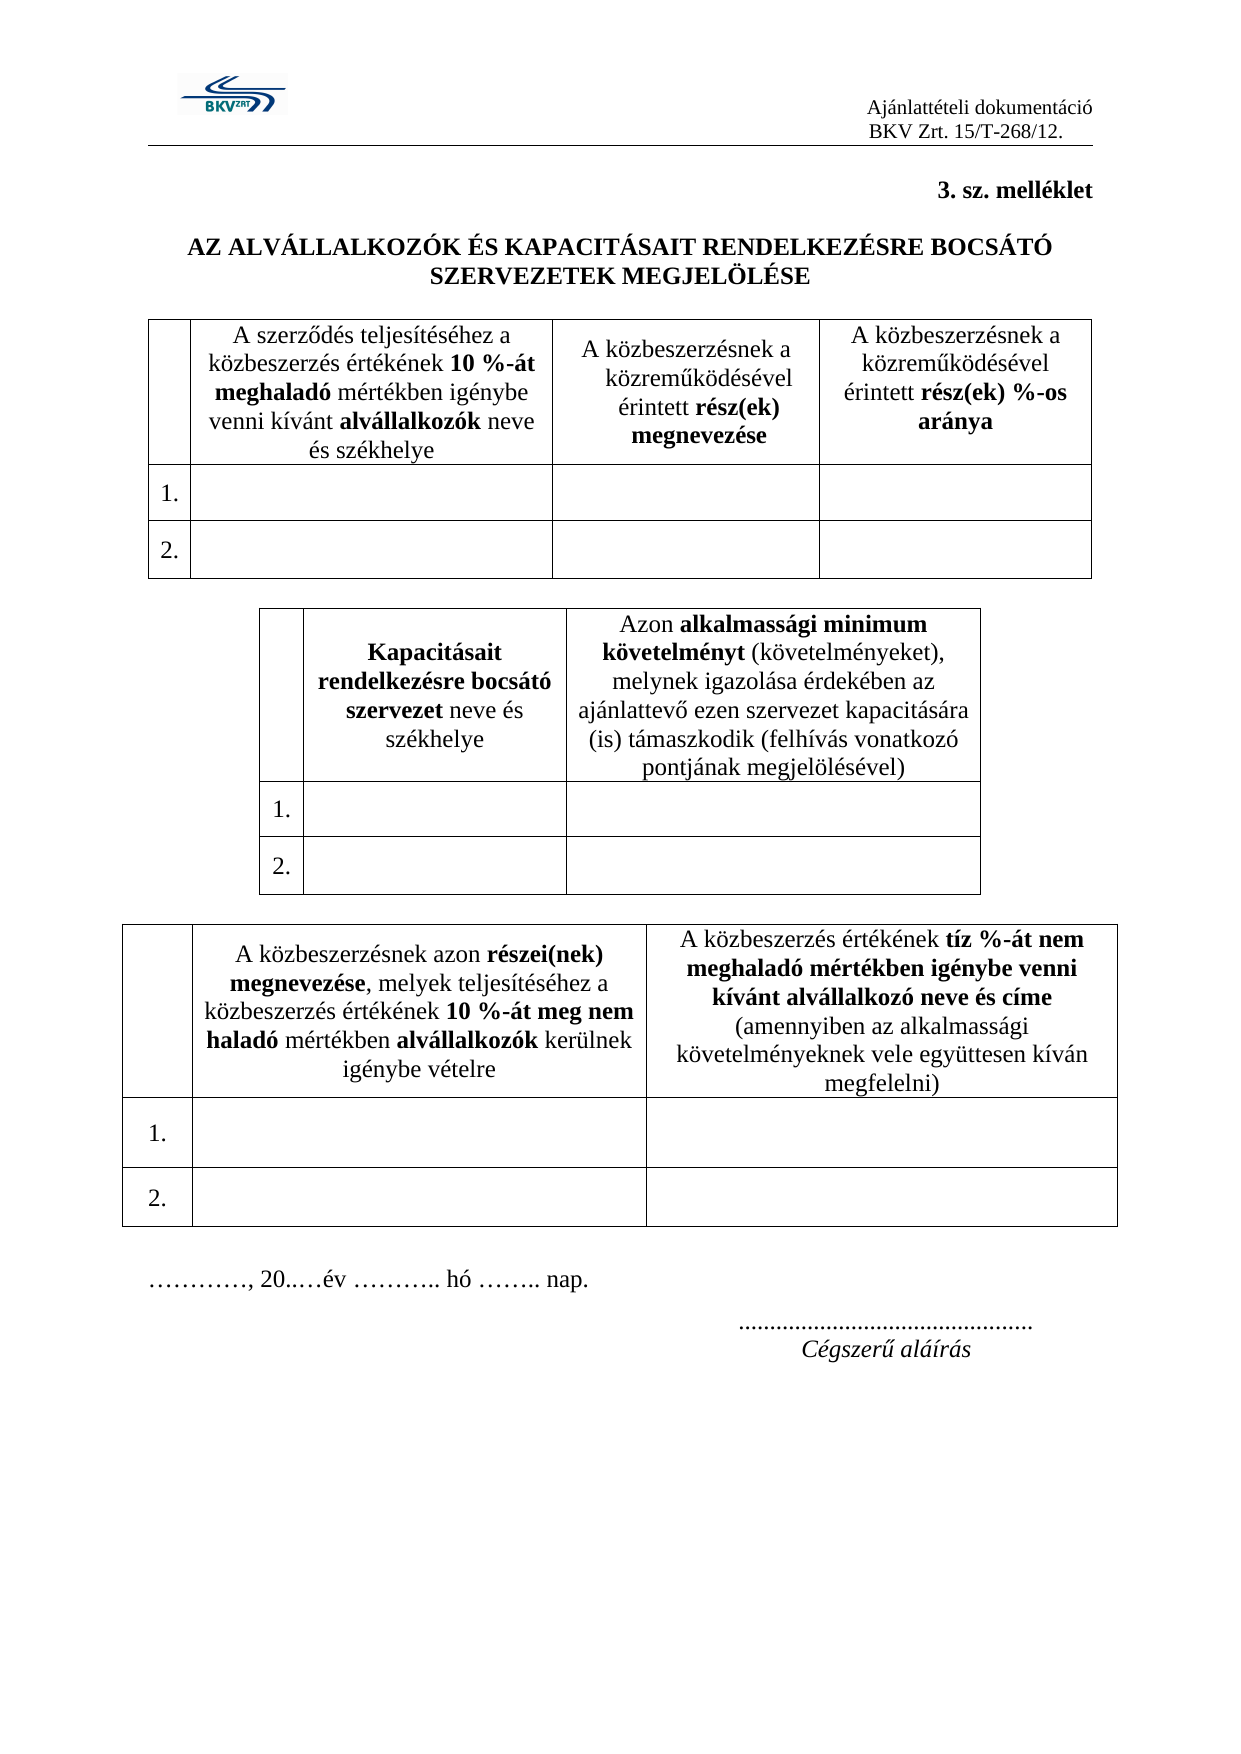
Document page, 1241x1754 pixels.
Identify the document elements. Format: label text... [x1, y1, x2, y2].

table_cell [820, 465, 1091, 520]
table_header Azon alkalmassági minimum követelményt (követelményeket), melynek igazolása érdekében az ajánlattevő ezen szervezet kapacitására (is) támaszkodik (felhívás vonatkozó pontjának megjelölésével) [567, 609, 980, 781]
table_header [123, 925, 192, 1097]
table_header A szerződés teljesítéséhez a közbeszerzés értékének 10 %-át meghaladó mértékben igénybe venni kívánt alvállalkozók neve és székhelye [191, 320, 552, 463]
table_cell [191, 465, 552, 520]
table_cell [567, 837, 980, 894]
table_cell 2. [260, 837, 303, 894]
table_header A közbeszerzésnek azon részei(nek) megnevezése, melyek teljesítéséhez a közbeszerzés értékének 10 %-át meg nem haladó mértékben alvállalkozók kerülnek igénybe vételre [193, 925, 646, 1097]
text Cégszerű aláírás [148, 1334, 1093, 1363]
table_cell 1. [149, 465, 190, 520]
table_cell [193, 1168, 646, 1226]
table_cell 2. [149, 521, 190, 578]
table_header [260, 609, 303, 781]
table_header A közbeszerzésnek a közreműködésével érintett rész(ek) %-os aránya [820, 320, 1091, 463]
picture [177, 73, 289, 115]
table_header A közbeszerzés értékének tíz %-át nem meghaladó mértékben igénybe venni kívánt alvállalkozó neve és címe (amennyiben az alkalmassági követelményeknek vele együttesen kíván megfelelni) [647, 925, 1117, 1097]
table_cell 1. [260, 782, 303, 836]
table_cell 2. [123, 1168, 192, 1226]
table_cell [647, 1098, 1117, 1167]
table_cell [553, 465, 819, 520]
text az alvállalkozók és KAPACITÁSaiT RENDELKEZÉSRE BOCSÁTÓ szervezetek megjelölése [148, 232, 1093, 290]
table_cell [191, 521, 552, 578]
table_header [149, 320, 190, 463]
text 3. sz. melléklet [148, 175, 1093, 204]
table_cell [553, 521, 819, 578]
table_cell [567, 782, 980, 836]
table_cell [647, 1168, 1117, 1226]
text …………, 20..…év ……….. hó …….. nap. [148, 1264, 1093, 1293]
table_cell 1. [123, 1098, 192, 1167]
table_header A közbeszerzésnek a közreműködésével érintett rész(ek) megnevezése [553, 320, 819, 463]
table_header Kapacitásait rendelkezésre bocsátó szervezet neve és székhelye [304, 609, 566, 781]
table_cell [304, 837, 566, 894]
table_cell [820, 521, 1091, 578]
table_cell [193, 1098, 646, 1167]
table_cell [304, 782, 566, 836]
